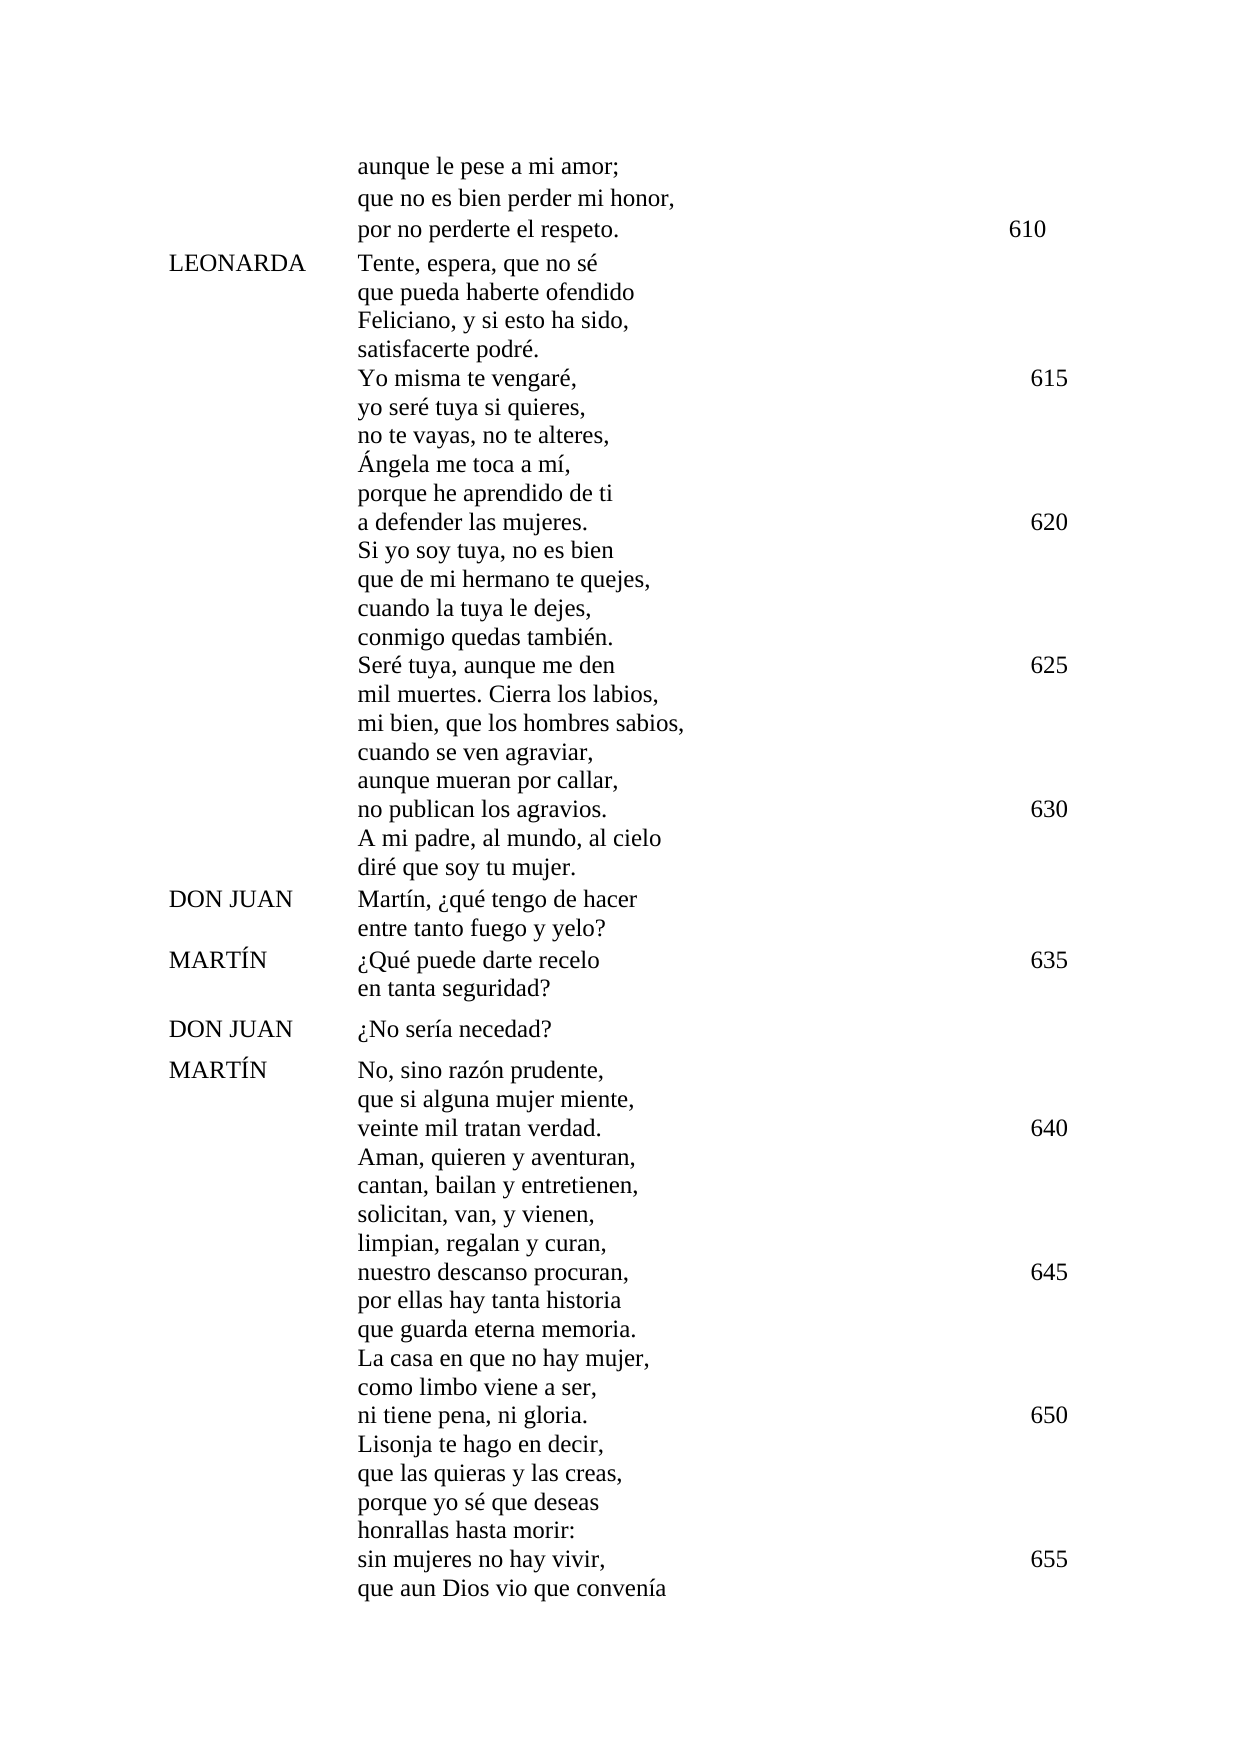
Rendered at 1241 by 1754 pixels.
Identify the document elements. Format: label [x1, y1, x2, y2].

table_cell [169, 247, 1068, 882]
table_cell [169, 943, 1068, 1004]
table_cell [169, 1004, 1068, 1054]
table_cell [169, 148, 1068, 247]
table_cell [169, 883, 1068, 943]
table_cell [169, 1054, 1068, 1603]
